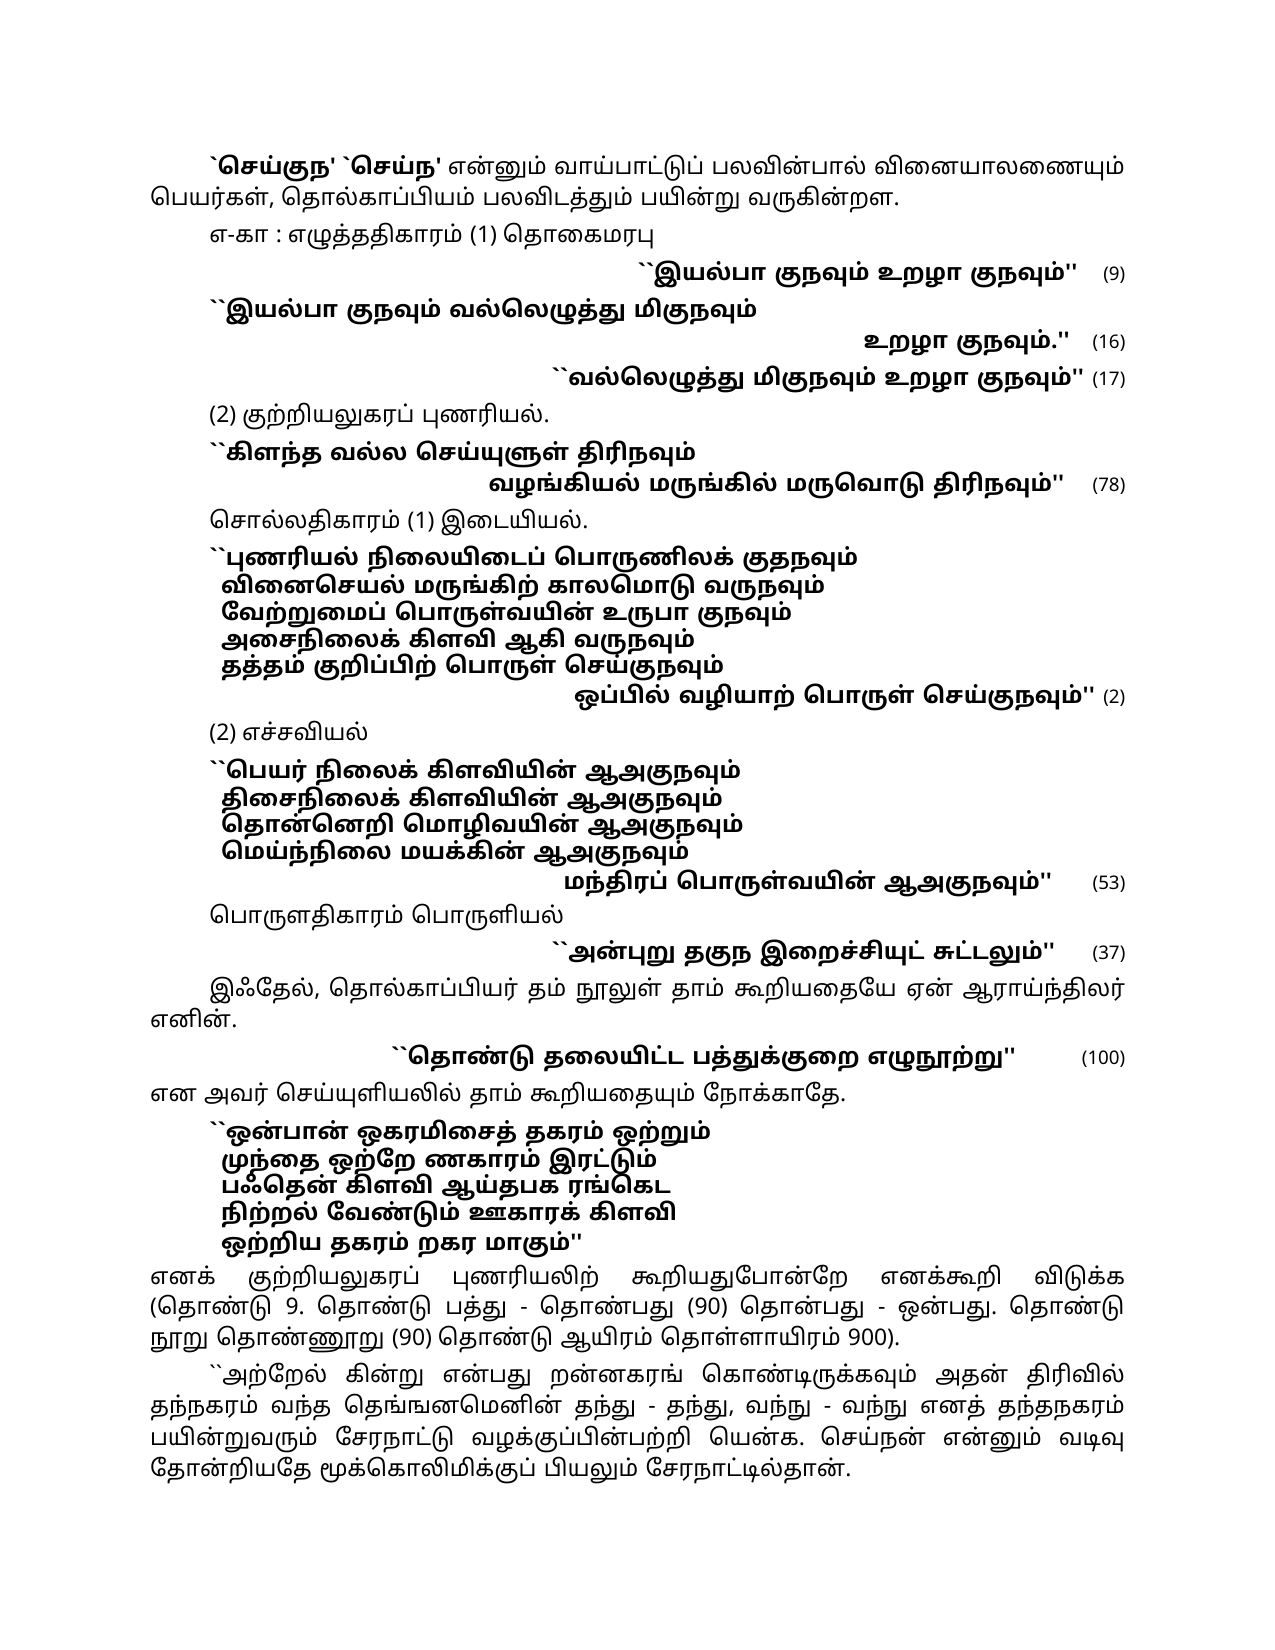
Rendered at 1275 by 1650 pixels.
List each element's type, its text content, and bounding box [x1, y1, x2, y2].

text ``பெயர் நிலைக் கிளவியின் ஆஅகுநவும் [150, 753, 1125, 785]
text பொருளதிகாரம் பொருளியல் [150, 902, 1125, 929]
text ஒப்பில் வழியாற் பொருள் செய்குநவும்'' (2) [221, 679, 1125, 710]
text `செய்குந' `செய்ந' என்னும் வாய்பாட்டுப் பலவின்பால் வினையாலணையும் பெயர்கள், தொல்காப்பியம் பலவிடத்தும் பயின்று வருகின்றள. [150, 150, 1125, 212]
text எனக் குற்றியலுகரப் புணரியலிற் கூறியதுபோன்றே எனக்கூறி விடுக்க (தொண்டு 9. தொண்டு பத்து - தொண்பது (90) தொன்பது - ஒன்பது. தொண்டு நூறு தொண்ணூறு (90) தொண்டு ஆயிரம் தொள்ளாயிரம் 900). [150, 1263, 1125, 1352]
text என அவர் செய்யுளியலில் தாம் கூறியதையும் நோக்காதே. [150, 1077, 1125, 1109]
text (2) எச்சவியல் [150, 716, 1125, 748]
text மந்திரப் பொருள்வயின் ஆஅகுநவும்'' (53) [221, 865, 1125, 896]
text வினைசெயல் மருங்கிற் காலமொடு வருநவும் [221, 572, 1125, 599]
text திசைநிலைக் கிளவியின் ஆஅகுநவும் [221, 785, 1125, 811]
text இஃதேல், தொல்காப்பியர் தம் நூலுள் தாம் கூறியதையே ஏன் ஆராய்ந்திலர் எனின். [150, 972, 1125, 1034]
text ``வல்லெழுத்து மிகுநவும் உறழா குநவும்'' (17) [150, 361, 1125, 392]
text ``தொண்டு தலையிட்ட பத்துக்குறை எழுநூற்று'' (100) [150, 1040, 1125, 1071]
text தொன்னெறி மொழிவயின் ஆஅகுநவும் [221, 811, 1125, 838]
text எ-கா : எழுத்ததிகாரம் (1) தொகைமரபு [150, 218, 1125, 250]
text நிற்றல் வேண்டும் ஊகாரக் கிளவி [221, 1199, 1125, 1226]
text பஃதென் கிளவி ஆய்தபக ரங்கெட [221, 1172, 1125, 1199]
text (2) குற்றியலுகரப் புணரியல். [150, 398, 1125, 430]
text வழங்கியல் மருங்கில் மருவொடு திரிநவும்'' (78) [221, 467, 1125, 498]
text ``கிளந்த வல்ல செய்யுளுள் திரிநவும் [150, 436, 1125, 467]
text மெய்ந்நிலை மயக்கின் ஆஅகுநவும் [221, 838, 1125, 865]
text முந்தை ஒற்றே ணகாரம் இரட்டும் [221, 1146, 1125, 1172]
text உறழா குநவும்.'' (16) [221, 324, 1125, 355]
text தத்தம் குறிப்பிற் பொருள் செய்குநவும் [221, 652, 1125, 679]
text ``அற்றேல் கின்று என்பது றன்னகரங் கொண்டிருக்கவும் அதன் திரிவில் தந்நகரம் வந்த தெங்ஙனமெனின் தந்து - தந்து, வந்நு - வந்நு எனத் தந்தநகரம் பயின்றுவரும் சேரநாட்டு வழக்குப்பின்பற்றி யென்க. செய்நன் என்னும் வடிவு தோன்றியதே மூக்கொலிமிக்குப் பியலும் சேரநாட்டில்தான். [150, 1358, 1125, 1483]
text அசைநிலைக் கிளவி ஆகி வருநவும் [221, 626, 1125, 652]
text ``ஒன்பான் ஒகரமிசைத் தகரம் ஒற்றும் [150, 1114, 1125, 1146]
text ஒற்றிய தகரம் றகர மாகும்'' [221, 1226, 1125, 1257]
text ``இயல்பா குநவும் உறழா குநவும்'' (9) [150, 256, 1125, 287]
text ``புணரியல் நிலையிடைப் பொருணிலக் குதநவும் [150, 541, 1125, 572]
text சொல்லதிகாரம் (1) இடையியல். [150, 504, 1125, 535]
text ``அன்புறு தகுந இறைச்சியுட் சுட்டலும்'' (37) [150, 934, 1125, 966]
text ``இயல்பா குநவும் வல்லெழுத்து மிகுநவும் [150, 293, 1125, 324]
text வேற்றுமைப் பொருள்வயின் உருபா குநவும் [221, 599, 1125, 626]
